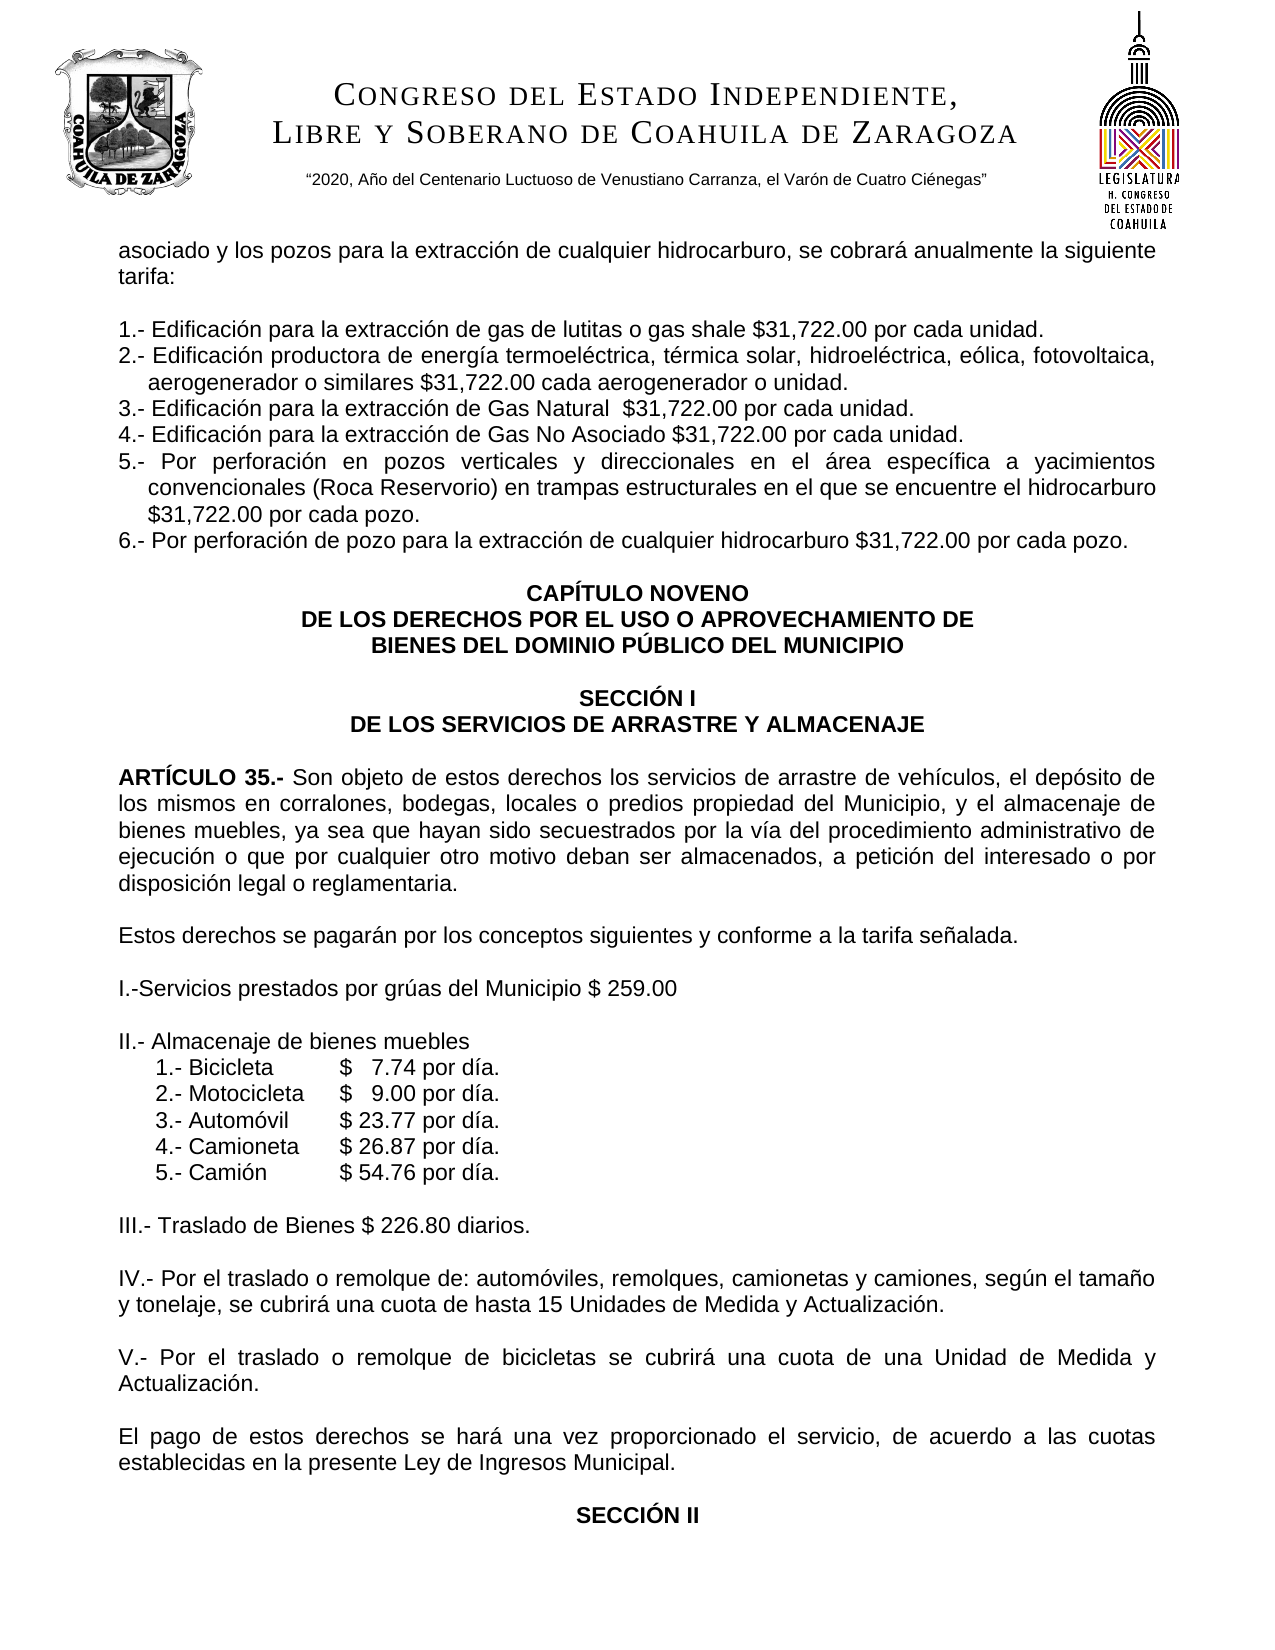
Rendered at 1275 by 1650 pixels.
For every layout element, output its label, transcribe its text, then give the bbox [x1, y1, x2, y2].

text II.- Almacenaje de bienes muebles [118, 1028, 1157, 1054]
text 2.- Motocicleta $ 9.00 por día. [155, 1080, 1157, 1107]
text SECCIÓN I [118, 685, 1157, 711]
text BIENES DEL DOMINIO PÚBLICO DEL MUNICIPIO [118, 632, 1157, 659]
text IV.- Por el traslado o remolque de: automóviles, remolques, camionetas y camiones, según el tamaño y tonelaje, se cubrirá una cuota de hasta 15 Unidades de Medida y Actualización. [118, 1265, 1157, 1317]
text CAPÍTULO NOVENO [118, 579, 1157, 606]
text 5.- Camión $ 54.76 por día. [155, 1159, 1157, 1186]
text 2.- Edificación productora de energía termoeléctrica, térmica solar, hidroeléctrica, eólica, fotovoltaica, aerogenerador o similares $31,722.00 cada aerogenerador o unidad. [118, 342, 1157, 395]
text 6.- Por perforación de pozo para la extracción de cualquier hidrocarburo $31,722.00 por cada pozo. [118, 527, 1157, 553]
text 3.- Automóvil $ 23.77 por día. [155, 1107, 1157, 1133]
text I.-Servicios prestados por grúas del Municipio $ 259.00 [118, 975, 1157, 1001]
picture [54, 49, 203, 195]
text III.- Traslado de Bienes $ 226.80 diarios. [118, 1212, 1157, 1238]
text ARTÍCULO 35.- Son objeto de estos derechos los servicios de arrastre de vehículos, el depósito de los mismos en corralones, bodegas, locales o predios propiedad del Municipio, y el almacenaje de bienes muebles, ya sea que hayan sido secuestrados por la vía del procedimiento administrativo de ejecución o que por cualquier otro motivo deban ser almacenados, a petición del interesado o por disposición legal o reglamentaria. [118, 764, 1157, 896]
text DE LOS SERVICIOS DE ARRASTRE Y ALMACENAJE [118, 711, 1157, 738]
text 1.- Bicicleta $ 7.74 por día. [155, 1054, 1157, 1080]
text 4.- Camioneta $ 26.87 por día. [155, 1133, 1157, 1159]
text 1.- Edificación para la extracción de gas de lutitas o gas shale $31,722.00 por cada unidad. [118, 316, 1157, 342]
text El pago de estos derechos se hará una vez proporcionado el servicio, de acuerdo a las cuotas establecidas en la presente Ley de Ingresos Municipal. [118, 1423, 1157, 1476]
text DE LOS DERECHOS POR EL USO O APROVECHAMIENTO DE [118, 606, 1157, 632]
text 5.- Por perforación en pozos verticales y direccionales en el área específica a yacimientos convencionales (Roca Reservorio) en trampas estructurales en el que se encuentre el hidrocarburo $31,722.00 por cada pozo. [118, 448, 1157, 527]
picture [1099, 11, 1179, 229]
text 4.- Edificación para la extracción de Gas No Asociado $31,722.00 por cada unidad. [118, 421, 1157, 448]
text 3.- Edificación para la extracción de Gas Natural $31,722.00 por cada unidad. [118, 395, 1157, 421]
text SECCIÓN II [118, 1502, 1157, 1528]
text Estos derechos se pagarán por los conceptos siguientes y conforme a la tarifa señalada. [118, 922, 1157, 948]
text V.- Por el traslado o remolque de bicicletas se cubrirá una cuota de una Unidad de Medida y Actualización. [118, 1344, 1157, 1397]
